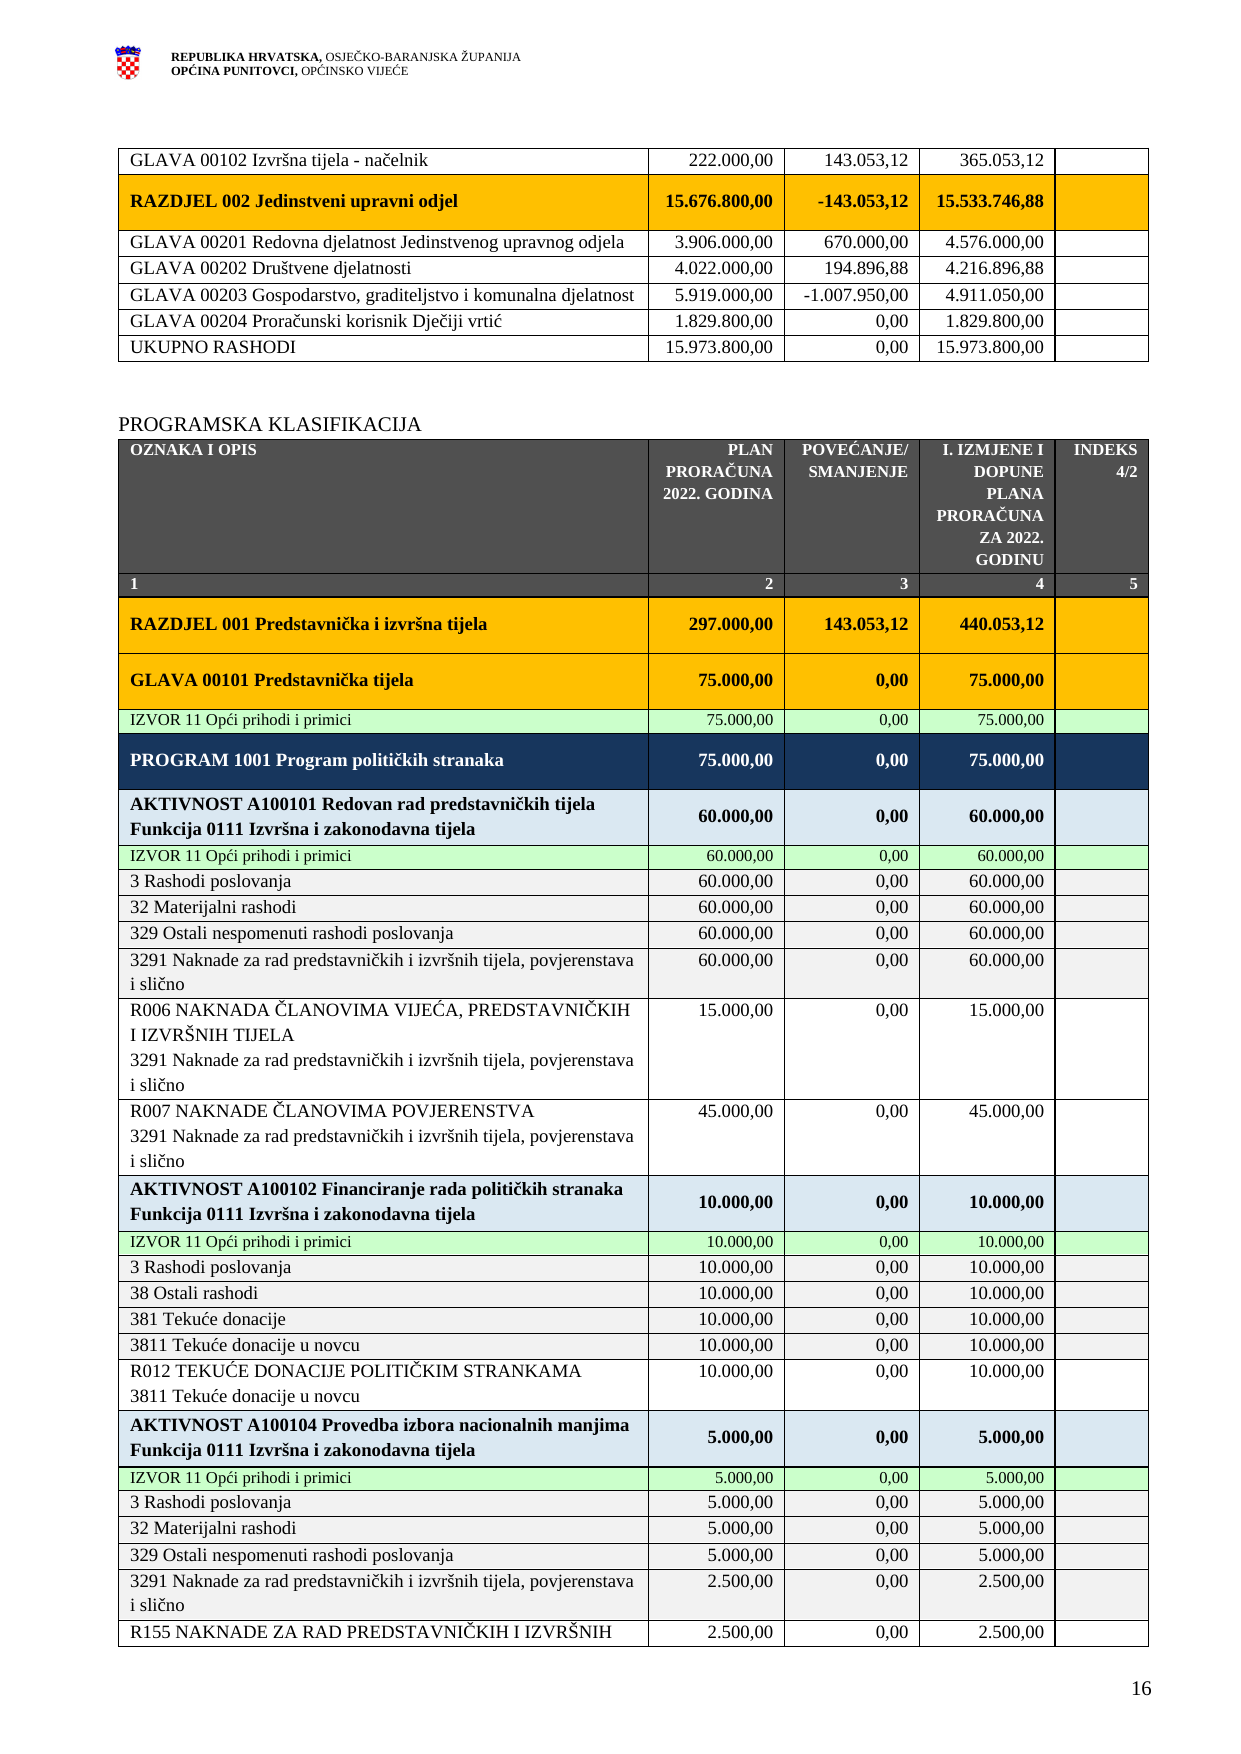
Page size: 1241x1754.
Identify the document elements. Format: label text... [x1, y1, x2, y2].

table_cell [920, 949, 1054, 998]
table_cell 143.053,12 [785, 149, 919, 174]
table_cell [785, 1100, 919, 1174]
table_cell 4.576.000,00 [920, 231, 1054, 256]
table_cell 4 [920, 574, 1054, 596]
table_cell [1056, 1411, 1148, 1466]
table_cell GLAVA 00201 Redovna djelatnost Jedinstvenog upravnog odjela [119, 231, 648, 256]
table_cell 670.000,00 [785, 231, 919, 256]
table_cell 0,00 [785, 310, 919, 335]
table_cell 60.000,00 [920, 870, 1054, 895]
table_cell [1056, 790, 1148, 845]
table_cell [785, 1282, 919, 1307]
table_cell GLAVA 00204 Proračunski korisnik Dječiji vrtić [119, 310, 648, 335]
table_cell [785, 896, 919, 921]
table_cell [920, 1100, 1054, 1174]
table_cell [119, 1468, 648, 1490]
table_cell 75.000,00 [920, 654, 1054, 709]
table_cell -1.007.950,00 [785, 284, 919, 308]
table_cell [1056, 175, 1148, 230]
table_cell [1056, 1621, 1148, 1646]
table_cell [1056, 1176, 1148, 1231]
table_cell 75.000,00 [920, 710, 1054, 733]
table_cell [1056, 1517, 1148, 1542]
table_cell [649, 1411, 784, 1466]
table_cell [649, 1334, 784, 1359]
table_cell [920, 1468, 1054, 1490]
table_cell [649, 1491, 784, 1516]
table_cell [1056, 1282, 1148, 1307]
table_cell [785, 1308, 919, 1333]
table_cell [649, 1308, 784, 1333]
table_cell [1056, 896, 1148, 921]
table_cell 0,00 [785, 870, 919, 895]
table_cell -143.053,12 [785, 175, 919, 230]
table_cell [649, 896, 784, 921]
table_cell 4.216.896,88 [920, 257, 1054, 282]
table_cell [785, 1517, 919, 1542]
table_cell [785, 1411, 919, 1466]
table_header PLAN PRORAČUNA 2022. GODINA [649, 440, 784, 573]
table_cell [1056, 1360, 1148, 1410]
table_cell 1.829.800,00 [649, 310, 784, 335]
table_cell 15.676.800,00 [649, 175, 784, 230]
table_cell 3 [785, 574, 919, 596]
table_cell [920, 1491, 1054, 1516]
table_header INDEKS 4/2 [1056, 440, 1148, 573]
table_cell 75.000,00 [649, 710, 784, 733]
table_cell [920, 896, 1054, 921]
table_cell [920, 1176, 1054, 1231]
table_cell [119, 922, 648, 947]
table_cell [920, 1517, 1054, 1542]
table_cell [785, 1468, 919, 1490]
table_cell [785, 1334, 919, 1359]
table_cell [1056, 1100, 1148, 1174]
table_cell 60.000,00 [649, 790, 784, 845]
table_cell 75.000,00 [649, 734, 784, 789]
table_cell [1056, 710, 1148, 733]
picture [114, 45, 142, 80]
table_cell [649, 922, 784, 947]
table_cell GLAVA 00203 Gospodarstvo, graditeljstvo i komunalna djelatnost [119, 284, 648, 308]
table_cell 15.533.746,88 [920, 175, 1054, 230]
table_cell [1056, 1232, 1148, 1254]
table_cell 194.896,88 [785, 257, 919, 282]
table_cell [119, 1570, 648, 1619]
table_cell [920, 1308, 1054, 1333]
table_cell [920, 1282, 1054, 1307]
table_header OZNAKA I OPIS [119, 440, 648, 573]
table_cell RAZDJEL 001 Predstavnička i izvršna tijela [119, 598, 648, 653]
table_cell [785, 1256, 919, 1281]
table_cell 60.000,00 [649, 870, 784, 895]
table_cell 0,00 [785, 336, 919, 361]
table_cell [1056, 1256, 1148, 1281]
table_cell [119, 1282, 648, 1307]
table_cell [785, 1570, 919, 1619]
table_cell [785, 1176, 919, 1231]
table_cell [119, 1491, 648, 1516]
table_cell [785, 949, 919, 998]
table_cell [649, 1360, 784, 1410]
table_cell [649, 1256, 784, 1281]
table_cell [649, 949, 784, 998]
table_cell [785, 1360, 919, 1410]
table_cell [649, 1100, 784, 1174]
table_cell RAZDJEL 002 Jedinstveni upravni odjel [119, 175, 648, 230]
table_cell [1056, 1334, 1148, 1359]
table_cell 60.000,00 [649, 846, 784, 869]
table_cell 3 Rashodi poslovanja [119, 870, 648, 895]
table_cell 1.829.800,00 [920, 310, 1054, 335]
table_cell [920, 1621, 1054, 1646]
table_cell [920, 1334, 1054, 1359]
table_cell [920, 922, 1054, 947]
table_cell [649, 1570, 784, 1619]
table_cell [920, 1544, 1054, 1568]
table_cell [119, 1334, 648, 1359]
table_cell IZVOR 11 Opći prihodi i primici [119, 710, 648, 733]
table_cell 440.053,12 [920, 598, 1054, 653]
table_cell [1056, 149, 1148, 174]
table_cell [1056, 598, 1148, 653]
table_cell 0,00 [785, 790, 919, 845]
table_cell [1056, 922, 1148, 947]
table_cell 222.000,00 [649, 149, 784, 174]
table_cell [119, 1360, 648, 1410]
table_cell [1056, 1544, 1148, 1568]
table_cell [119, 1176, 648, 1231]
table_cell 4.022.000,00 [649, 257, 784, 282]
table_cell AKTIVNOST A100101 Redovan rad predstavničkih tijela Funkcija 0111 Izvršna i zakonodavna tijela [119, 790, 648, 845]
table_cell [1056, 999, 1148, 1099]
table_cell 5 [1056, 574, 1148, 596]
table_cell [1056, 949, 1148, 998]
table_cell [1056, 231, 1148, 256]
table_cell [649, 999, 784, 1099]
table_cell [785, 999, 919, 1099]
table_cell IZVOR 11 Opći prihodi i primici [119, 846, 648, 869]
table_cell GLAVA 00102 Izvršna tijela - načelnik [119, 149, 648, 174]
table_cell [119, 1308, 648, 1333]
table_cell 60.000,00 [920, 846, 1054, 869]
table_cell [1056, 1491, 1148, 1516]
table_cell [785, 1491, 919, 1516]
table_cell 0,00 [785, 654, 919, 709]
table_cell [1056, 310, 1148, 335]
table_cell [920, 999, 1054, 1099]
table_cell 75.000,00 [920, 734, 1054, 789]
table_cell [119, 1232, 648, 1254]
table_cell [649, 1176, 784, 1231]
table_cell 0,00 [785, 846, 919, 869]
table_cell [1056, 870, 1148, 895]
table_cell UKUPNO RASHODI [119, 336, 648, 361]
table_cell 0,00 [785, 710, 919, 733]
table_header I. IZMJENE I DOPUNE PLANA PRORAČUNA ZA 2022. GODINU [920, 440, 1054, 573]
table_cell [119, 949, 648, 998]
table_header POVEĆANJE/SMANJENJE [785, 440, 919, 573]
table_cell [1056, 257, 1148, 282]
table_cell [1056, 654, 1148, 709]
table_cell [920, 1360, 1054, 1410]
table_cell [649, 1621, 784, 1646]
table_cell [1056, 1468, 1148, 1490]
table_cell 0,00 [785, 734, 919, 789]
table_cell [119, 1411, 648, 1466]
table_cell 15.973.800,00 [649, 336, 784, 361]
table_cell PROGRAM 1001 Program političkih stranaka [119, 734, 648, 789]
table_cell [1056, 734, 1148, 789]
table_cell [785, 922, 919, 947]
table_cell GLAVA 00101 Predstavnička tijela [119, 654, 648, 709]
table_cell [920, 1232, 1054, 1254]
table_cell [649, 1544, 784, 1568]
table_cell 4.911.050,00 [920, 284, 1054, 308]
table_cell 365.053,12 [920, 149, 1054, 174]
table_cell GLAVA 00202 Društvene djelatnosti [119, 257, 648, 282]
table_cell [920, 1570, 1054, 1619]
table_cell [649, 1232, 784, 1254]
text PROGRAMSKA KLASIFIKACIJA [118, 411, 1152, 436]
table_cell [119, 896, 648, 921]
table_cell 60.000,00 [920, 790, 1054, 845]
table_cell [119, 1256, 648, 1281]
table_cell [1056, 336, 1148, 361]
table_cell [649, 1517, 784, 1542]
table_cell 3.906.000,00 [649, 231, 784, 256]
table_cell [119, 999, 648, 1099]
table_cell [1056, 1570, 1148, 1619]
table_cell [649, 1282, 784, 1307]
table_cell 1 [119, 574, 648, 596]
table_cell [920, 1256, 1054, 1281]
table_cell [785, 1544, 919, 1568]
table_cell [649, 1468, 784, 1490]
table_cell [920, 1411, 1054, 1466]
table_cell 15.973.800,00 [920, 336, 1054, 361]
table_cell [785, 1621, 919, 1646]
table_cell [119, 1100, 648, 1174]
table_cell [1056, 846, 1148, 869]
table_cell 2 [649, 574, 784, 596]
table_cell 297.000,00 [649, 598, 784, 653]
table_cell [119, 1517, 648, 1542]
table_cell 75.000,00 [649, 654, 784, 709]
table_cell [1056, 284, 1148, 308]
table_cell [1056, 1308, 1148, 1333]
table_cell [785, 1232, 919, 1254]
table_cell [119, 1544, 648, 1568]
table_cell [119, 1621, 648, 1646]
table_cell 5.919.000,00 [649, 284, 784, 308]
table_cell 143.053,12 [785, 598, 919, 653]
